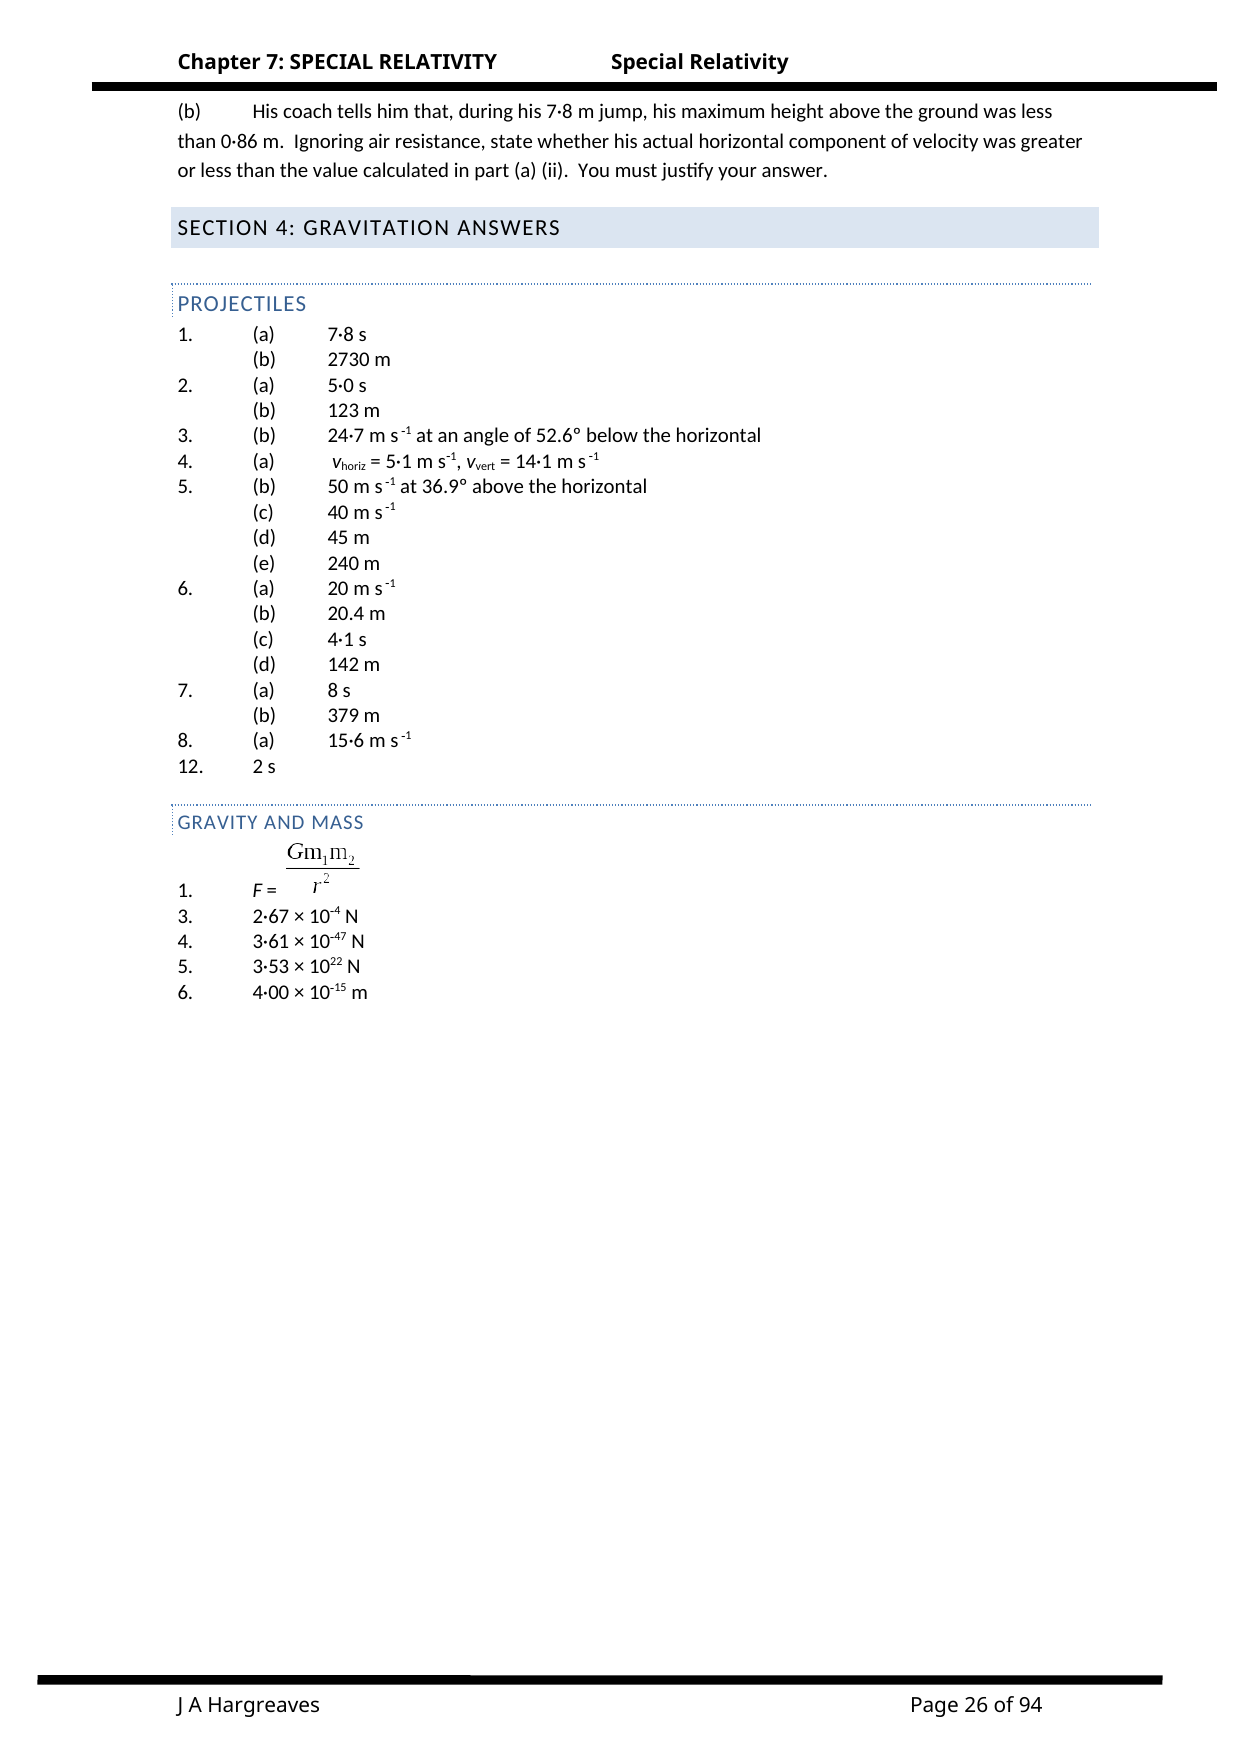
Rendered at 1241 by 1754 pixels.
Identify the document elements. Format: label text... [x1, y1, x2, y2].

subtitle Gravity and mass [171, 804, 1093, 835]
text 12. 2 s [177, 753, 1093, 778]
text 1. F = [177, 835, 1093, 903]
text (d) 142 m [177, 651, 1093, 677]
text (c) 40 m s 1 [177, 499, 1093, 524]
text (b) 2730 m [177, 346, 1093, 372]
text 7. (a) 8 s [177, 677, 1093, 702]
subtitle Section 4: Gravitation Answers [177, 213, 1093, 241]
text (b) 379 m [177, 702, 1093, 728]
text 3. 2·67 × 104 N [177, 903, 1093, 928]
text 2. (a) 5·0 s [177, 372, 1093, 397]
text (b) 20.4 m [177, 601, 1093, 626]
text (b) 123 m [177, 397, 1093, 423]
text 5. (b) 50 m s 1 at 36.9º above the horizontal [177, 473, 1093, 499]
text 4. (a) vhoriz = 5·1 m s1, vvert = 14·1 m s 1 [177, 448, 1093, 473]
text 6. (a) 20 m s 1 [177, 575, 1093, 601]
text (d) 45 m [177, 524, 1093, 550]
text (e) 240 m [177, 550, 1093, 575]
text 6. 4·00 × 1015 m [177, 979, 1093, 1004]
text 5. 3·53 × 1022 N [177, 954, 1093, 979]
text (b) His coach tells him that, during his 7·8 m jump, his maximum height above the ground was less than 0·86 m. Ignoring air resistance, state whether his actual horizontal component of velocity was greater or less than the value calculated in part (a) (ii). You must justify your answer. [177, 99, 1093, 182]
text 1. (a) 7·8 s [177, 321, 1093, 346]
text (c) 4·1 s [177, 626, 1093, 651]
subtitle Projectiles [171, 283, 1093, 317]
text 8. (a) 15·6 m s 1 [177, 728, 1093, 753]
text 3. (b) 24·7 m s 1 at an angle of 52.6º below the horizontal [177, 423, 1093, 448]
text 4. 3·61 × 1047 N [177, 928, 1093, 954]
